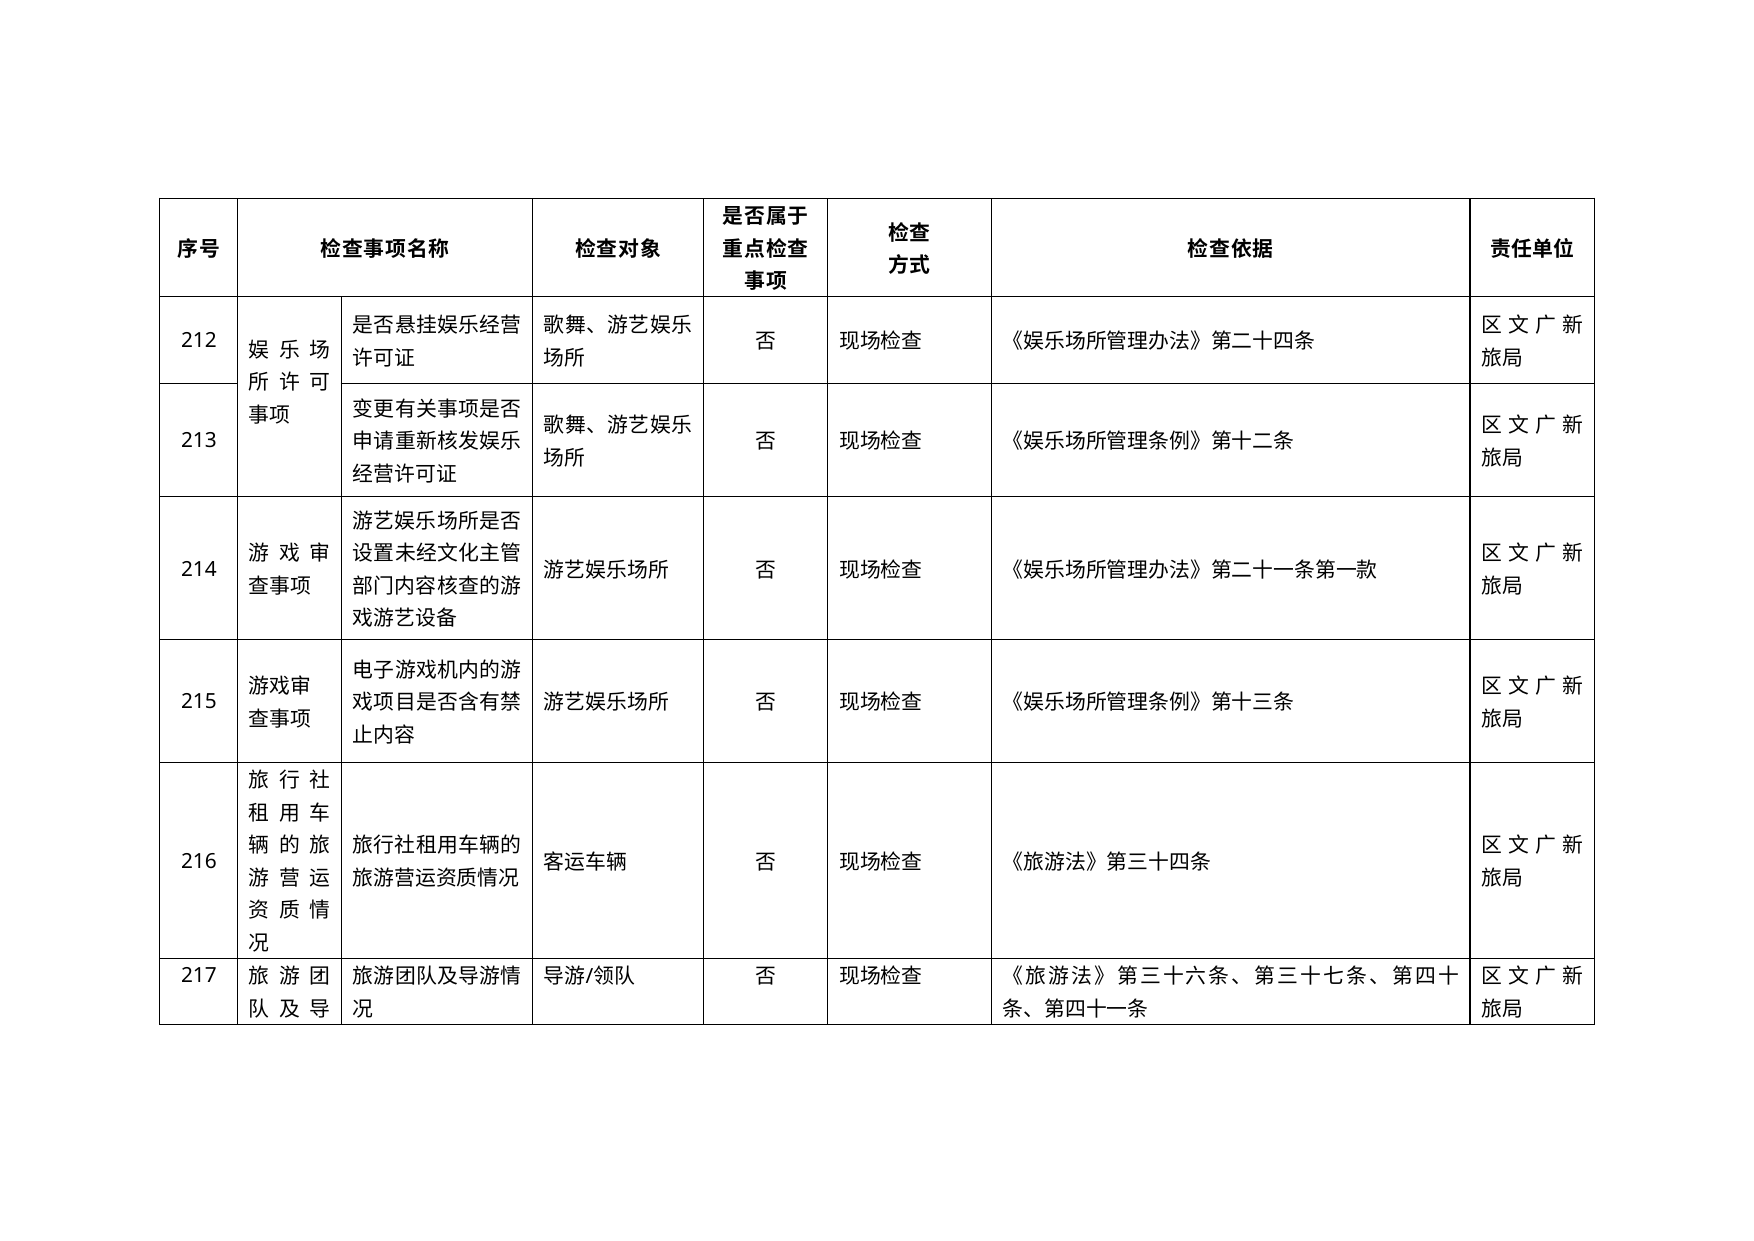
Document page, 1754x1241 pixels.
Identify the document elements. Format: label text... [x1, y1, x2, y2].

table_cell 客运车辆 [533, 763, 703, 958]
table_cell 现场检查 [828, 297, 991, 382]
table_header 序号 [160, 199, 237, 296]
table_cell 现场检查 [828, 763, 991, 958]
table_cell 区文广新旅局 [1471, 297, 1594, 382]
table_cell 213 [160, 384, 237, 496]
table_cell 旅行社租用车辆的旅游营运资质情况 [342, 763, 532, 958]
table_cell 是否悬挂娱乐经营许可证 [342, 297, 532, 382]
table_header 责任单位 [1471, 199, 1594, 296]
table_header 检查 方式 [828, 199, 991, 296]
table_cell 215 [160, 640, 237, 762]
table_cell 现场检查 [828, 959, 991, 1024]
table_header 检查事项名称 [238, 199, 532, 296]
table_cell 游艺娱乐场所 [533, 640, 703, 762]
table_cell 游戏审查事项 [238, 497, 341, 639]
table_cell 歌舞、游艺娱乐场所 [533, 297, 703, 382]
table_cell 旅游团队及导游情况 [342, 959, 532, 1024]
table_header 检查对象 [533, 199, 703, 296]
table_cell 区文广新旅局 [1471, 959, 1594, 1024]
table_header 检查依据 [992, 199, 1469, 296]
table_cell 导游/领队 [533, 959, 703, 1024]
table_cell 区文广新旅局 [1471, 384, 1594, 496]
table_cell 游戏审查事项 [238, 640, 341, 762]
table_cell 区文广新旅局 [1471, 640, 1594, 762]
table_cell 否 [704, 959, 827, 1024]
table_cell 否 [704, 497, 827, 639]
table_cell 游艺娱乐场所是否设置未经文化主管部门内容核查的游戏游艺设备 [342, 497, 532, 639]
table_cell 旅游团队及导游情况 [238, 959, 341, 1024]
table_cell 娱乐场所许可事项 [238, 297, 341, 496]
table_cell 现场检查 [828, 497, 991, 639]
table_cell 《娱乐场所管理办法》第二十一条第一款 [992, 497, 1469, 639]
table_cell 游艺娱乐场所 [533, 497, 703, 639]
table_cell 《旅游法》第三十六条、第三十七条、第四十条、第四十一条 [992, 959, 1469, 1024]
table_cell 现场检查 [828, 640, 991, 762]
table_cell 《娱乐场所管理条例》第十三条 [992, 640, 1469, 762]
table_cell 否 [704, 384, 827, 496]
table_header 是否属于重点检查事项 [704, 199, 827, 296]
table_cell 否 [704, 640, 827, 762]
table_cell 否 [704, 763, 827, 958]
table_cell 现场检查 [828, 384, 991, 496]
table_cell 变更有关事项是否申请重新核发娱乐经营许可证 [342, 384, 532, 496]
table_cell 216 [160, 763, 237, 958]
table_cell 否 [704, 297, 827, 382]
table_cell 旅行社租用车辆的旅游营运资质情况 [238, 763, 341, 958]
table_cell 电子游戏机内的游戏项目是否含有禁止内容 [342, 640, 532, 762]
table_cell 《娱乐场所管理条例》第十二条 [992, 384, 1469, 496]
table_cell 《旅游法》第三十四条 [992, 763, 1469, 958]
table_cell 212 [160, 297, 237, 382]
table_cell 217 [160, 959, 237, 1024]
table_cell 歌舞、游艺娱乐场所 [533, 384, 703, 496]
table_cell 区文广新旅局 [1471, 763, 1594, 958]
table_cell 《娱乐场所管理办法》第二十四条 [992, 297, 1469, 382]
table_cell 214 [160, 497, 237, 639]
table_cell 区文广新旅局 [1471, 497, 1594, 639]
